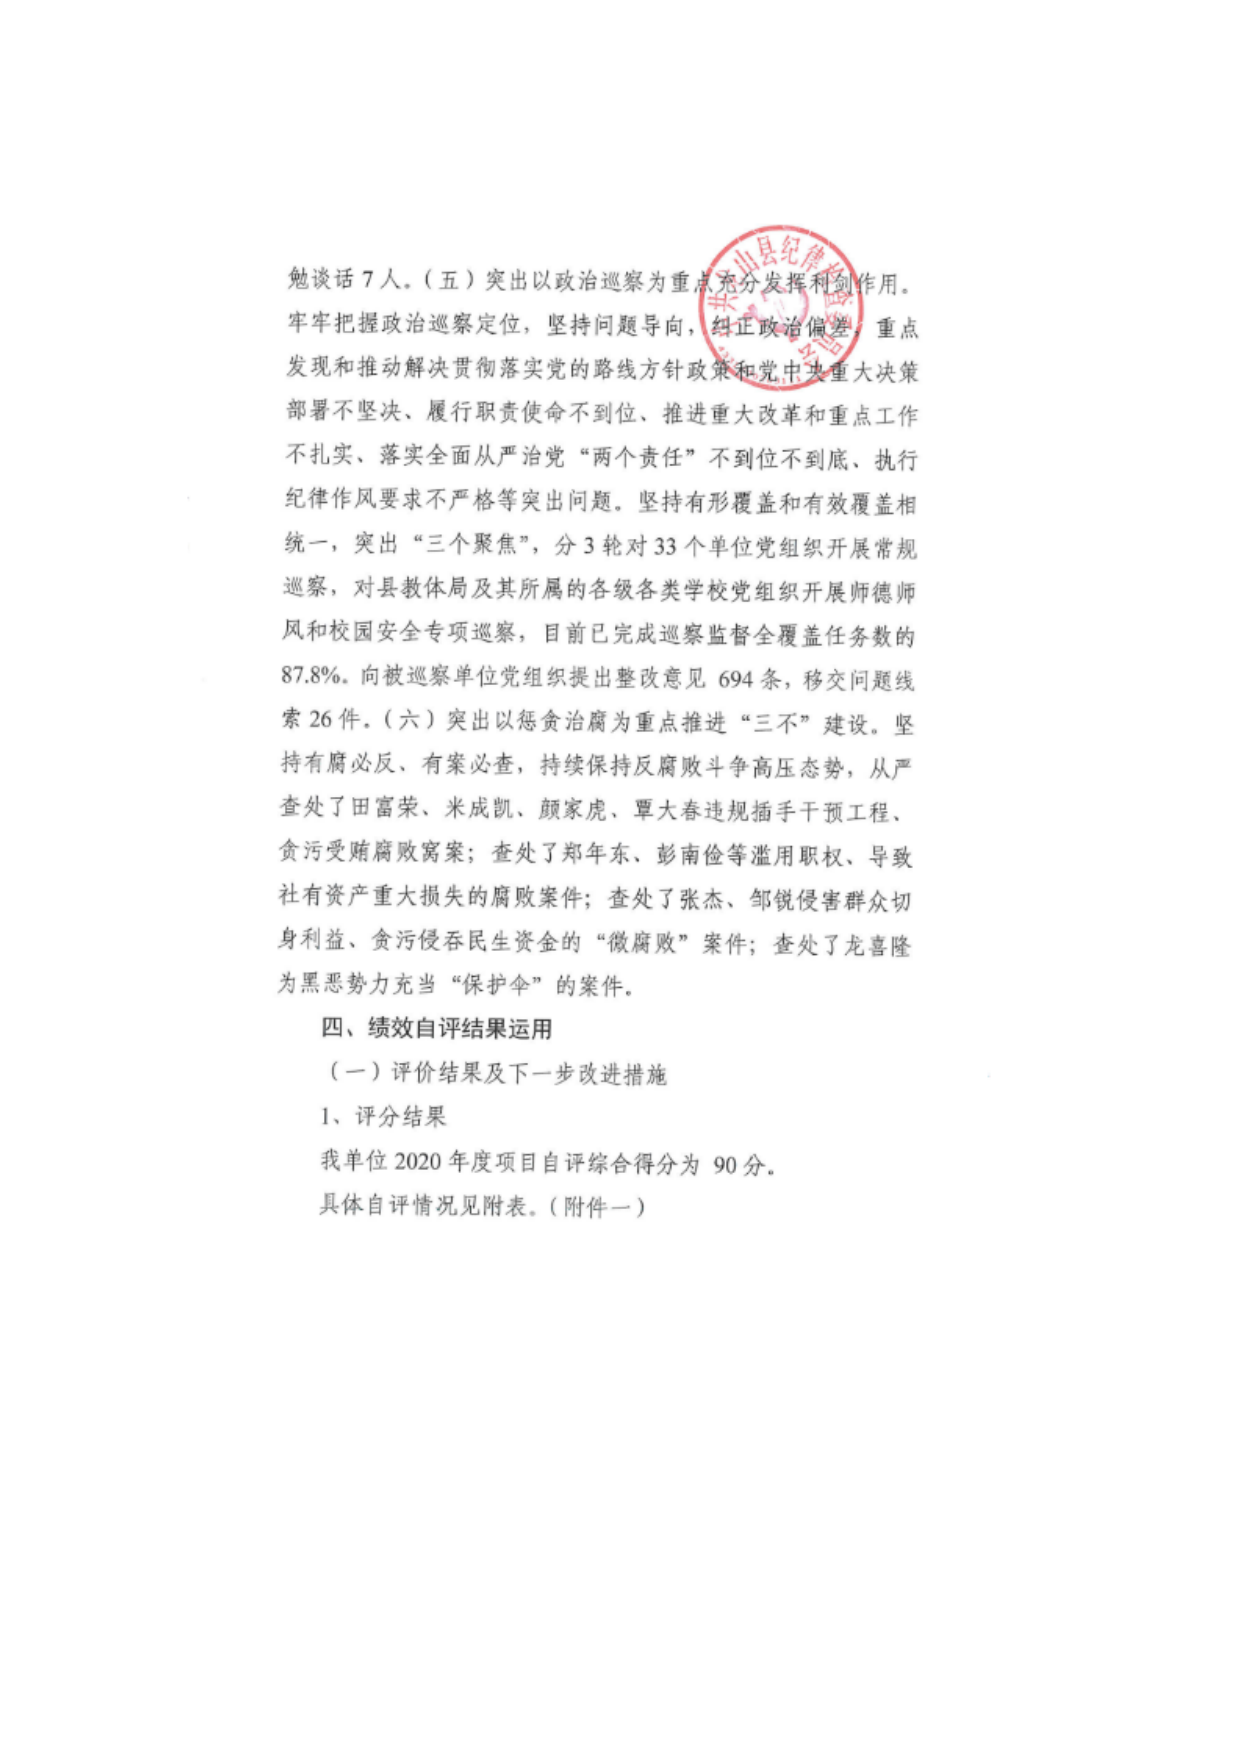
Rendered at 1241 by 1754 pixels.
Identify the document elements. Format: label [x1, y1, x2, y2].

picture [187, 162, 991, 1234]
